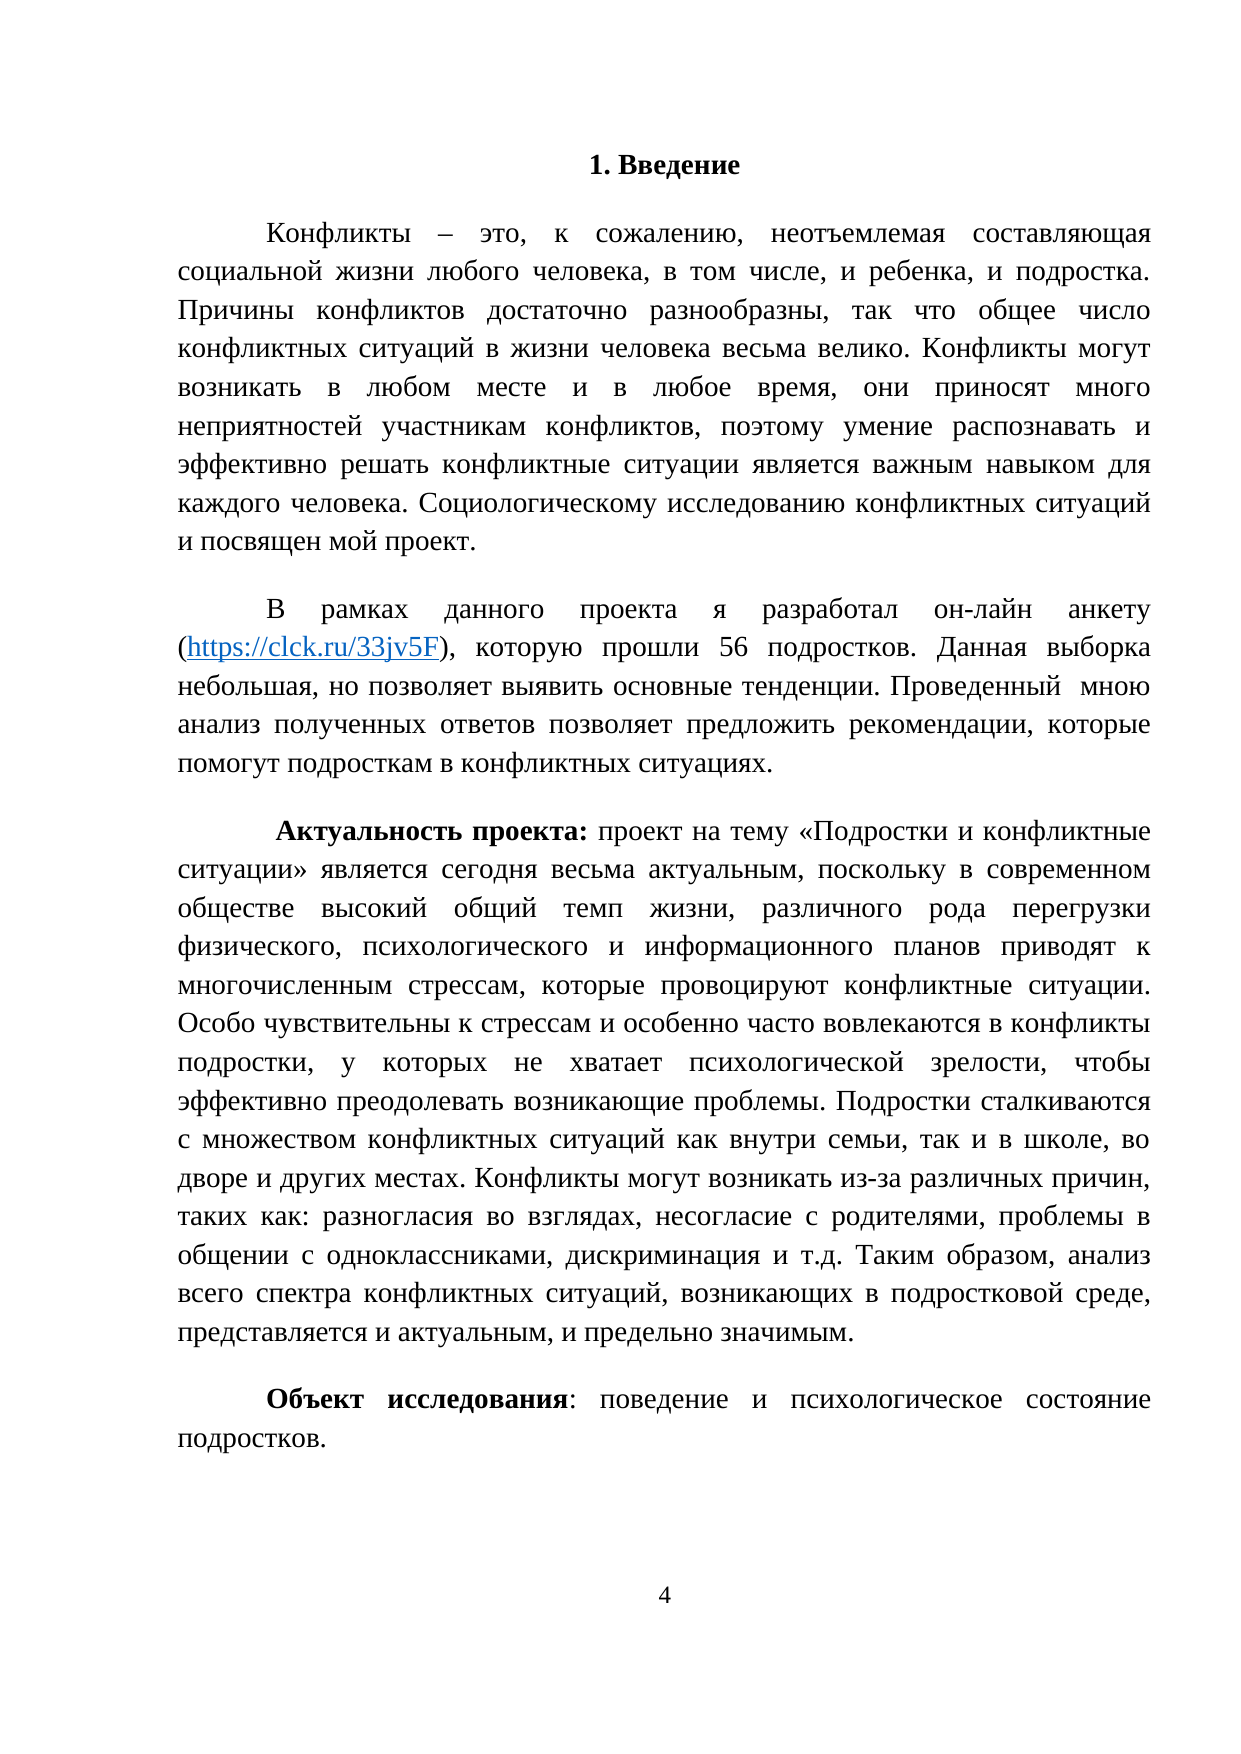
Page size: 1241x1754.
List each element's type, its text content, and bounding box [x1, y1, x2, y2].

text В рамках данного проекта я разработал он-лайн анкету (https://clck.ru/33jv5F), которую прошли 56 подростков. Данная выборка небольшая, но позволяет выявить основные тенденции. Проведенный мною анализ полученных ответов позволяет предложить рекомендации, которые помогут подросткам в конфликтных ситуациях. [177, 591, 1152, 779]
text Объект исследования: поведение и психологическое состояние подростков. [177, 1382, 1152, 1454]
text Актуальность проекта: проект на тему «Подростки и конфликтные ситуации» является сегодня весьма актуальным, поскольку в современном обществе высокий общий темп жизни, различного рода перегрузки физического, психологического и информационного планов приводят к многочисленным стрессам, которые провоцируют конфликтные ситуации. Особо чувствительны к стрессам и особенно часто вовлекаются в конфликты подростки, у которых не хватает психологической зрелости, чтобы эффективно преодолевать возникающие проблемы. Подростки сталкиваются с множеством конфликтных ситуаций как внутри семьи, так и в школе, во дворе и других местах. Конфликты могут возникать из-за различных причин, таких как: разногласия во взглядах, несогласие с родителями, проблемы в общении с одноклассниками, дискриминация и т.д. Таким образом, анализ всего спектра конфликтных ситуаций, возникающих в подростковой среде, представляется и актуальным, и предельно значимым. [177, 813, 1152, 1347]
text 1. Введение [177, 147, 1152, 181]
text Конфликты – это, к сожалению, неотъемлемая составляющая социальной жизни любого человека, в том числе, и ребенка, и подростка. Причины конфликтов достаточно разнообразны, так что общее число конфликтных ситуаций в жизни человека весьма велико. Конфликты могут возникать в любом месте и в любое время, они приносят много неприятностей участникам конфликтов, поэтому умение распознавать и эффективно решать конфликтные ситуации является важным навыком для каждого человека. Социологическому исследованию конфликтных ситуаций и посвящен мой проект. [177, 215, 1152, 557]
